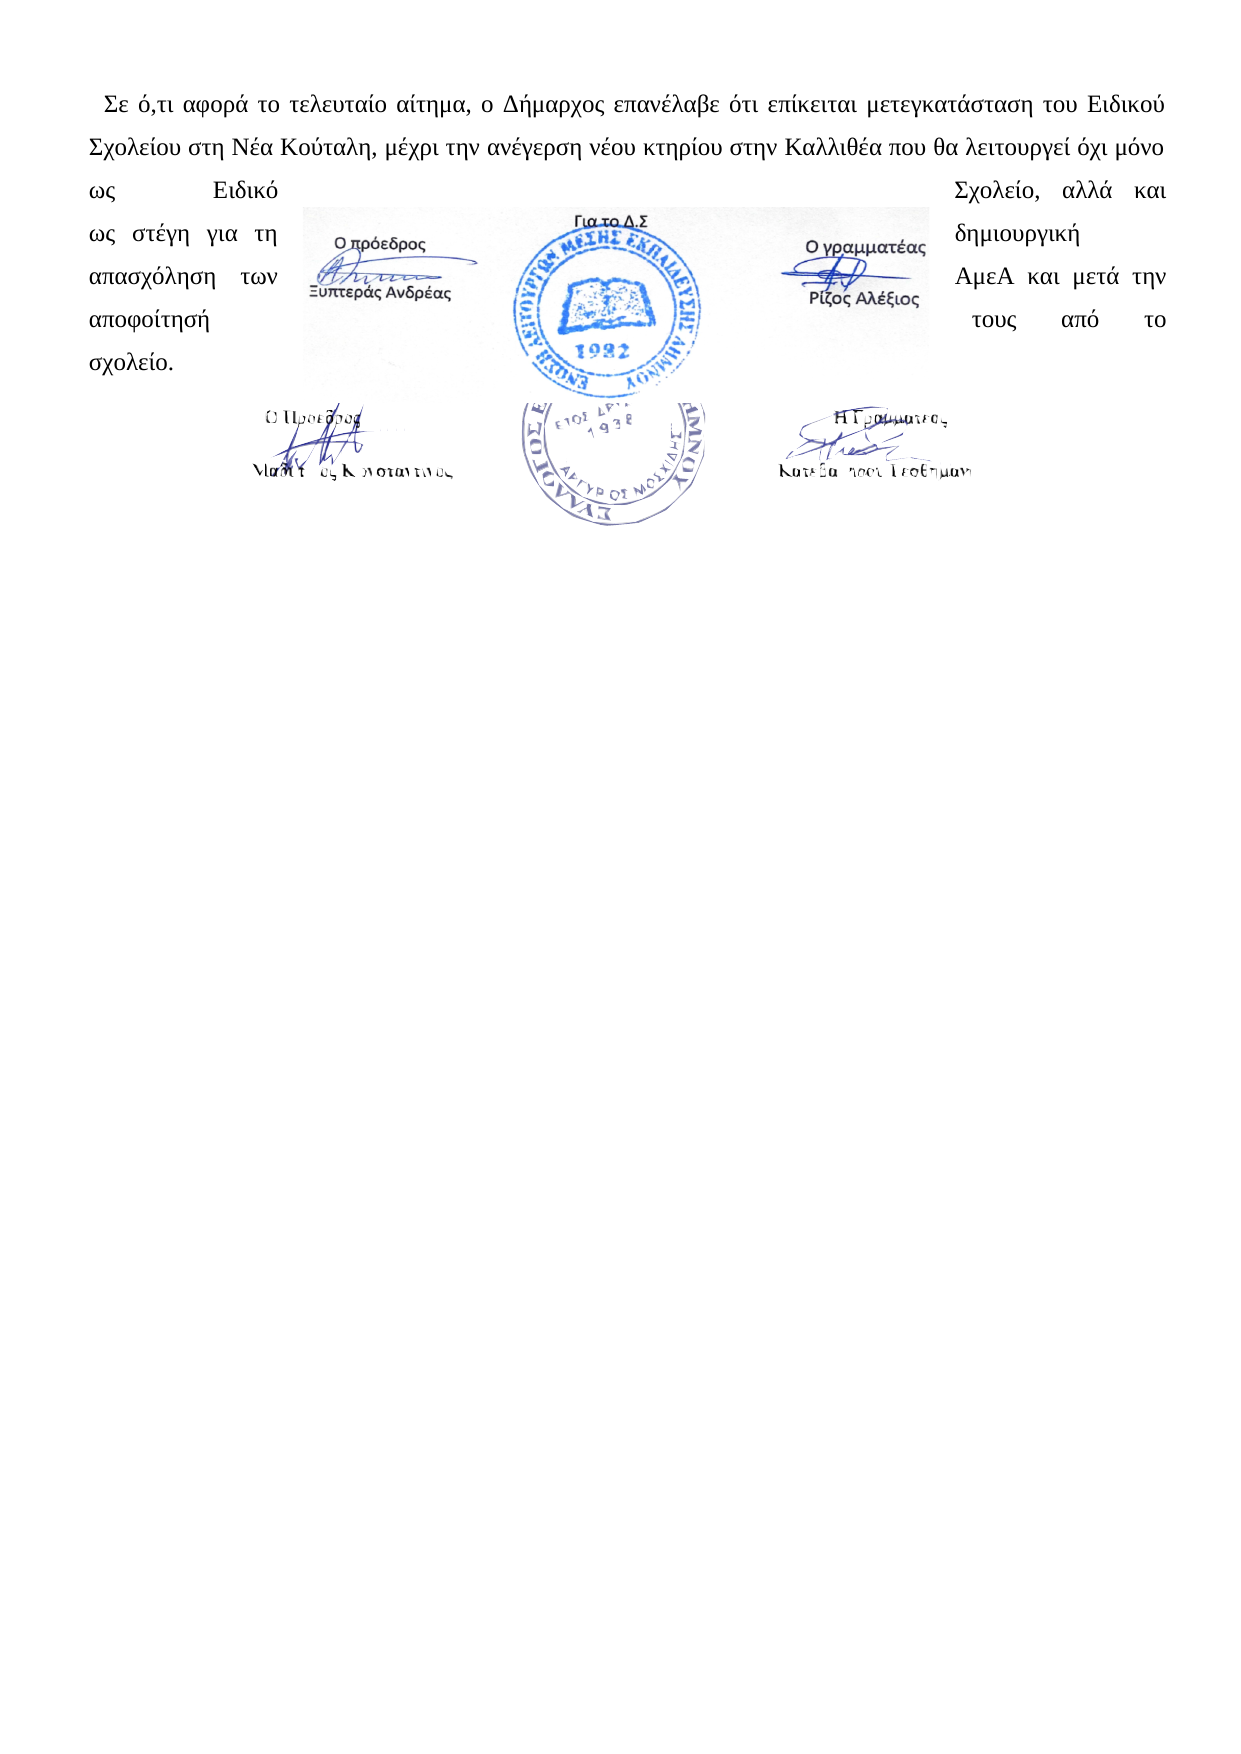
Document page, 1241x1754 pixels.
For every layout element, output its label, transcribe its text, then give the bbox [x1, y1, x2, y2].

list Σε ό,τι αφορά το τελευταίο αίτημα, ο Δήμαρχος επανέλαβε ότι επίκειται μετεγκατάσταση του Ειδικού Σχολείου στη Νέα Κούταλη, μέχρι την ανέγερση νέου κτηρίου στην Καλλιθέα που θα λειτουργεί όχι μόνο ως Ειδικό Σχολείο, αλλά και ως στέγη για τη δημιουργική απασχόληση των ΑμεΑ και μετά την αποφοίτησή τους από το σχολείο. [89, 89, 1167, 376]
picture [251, 207, 971, 527]
